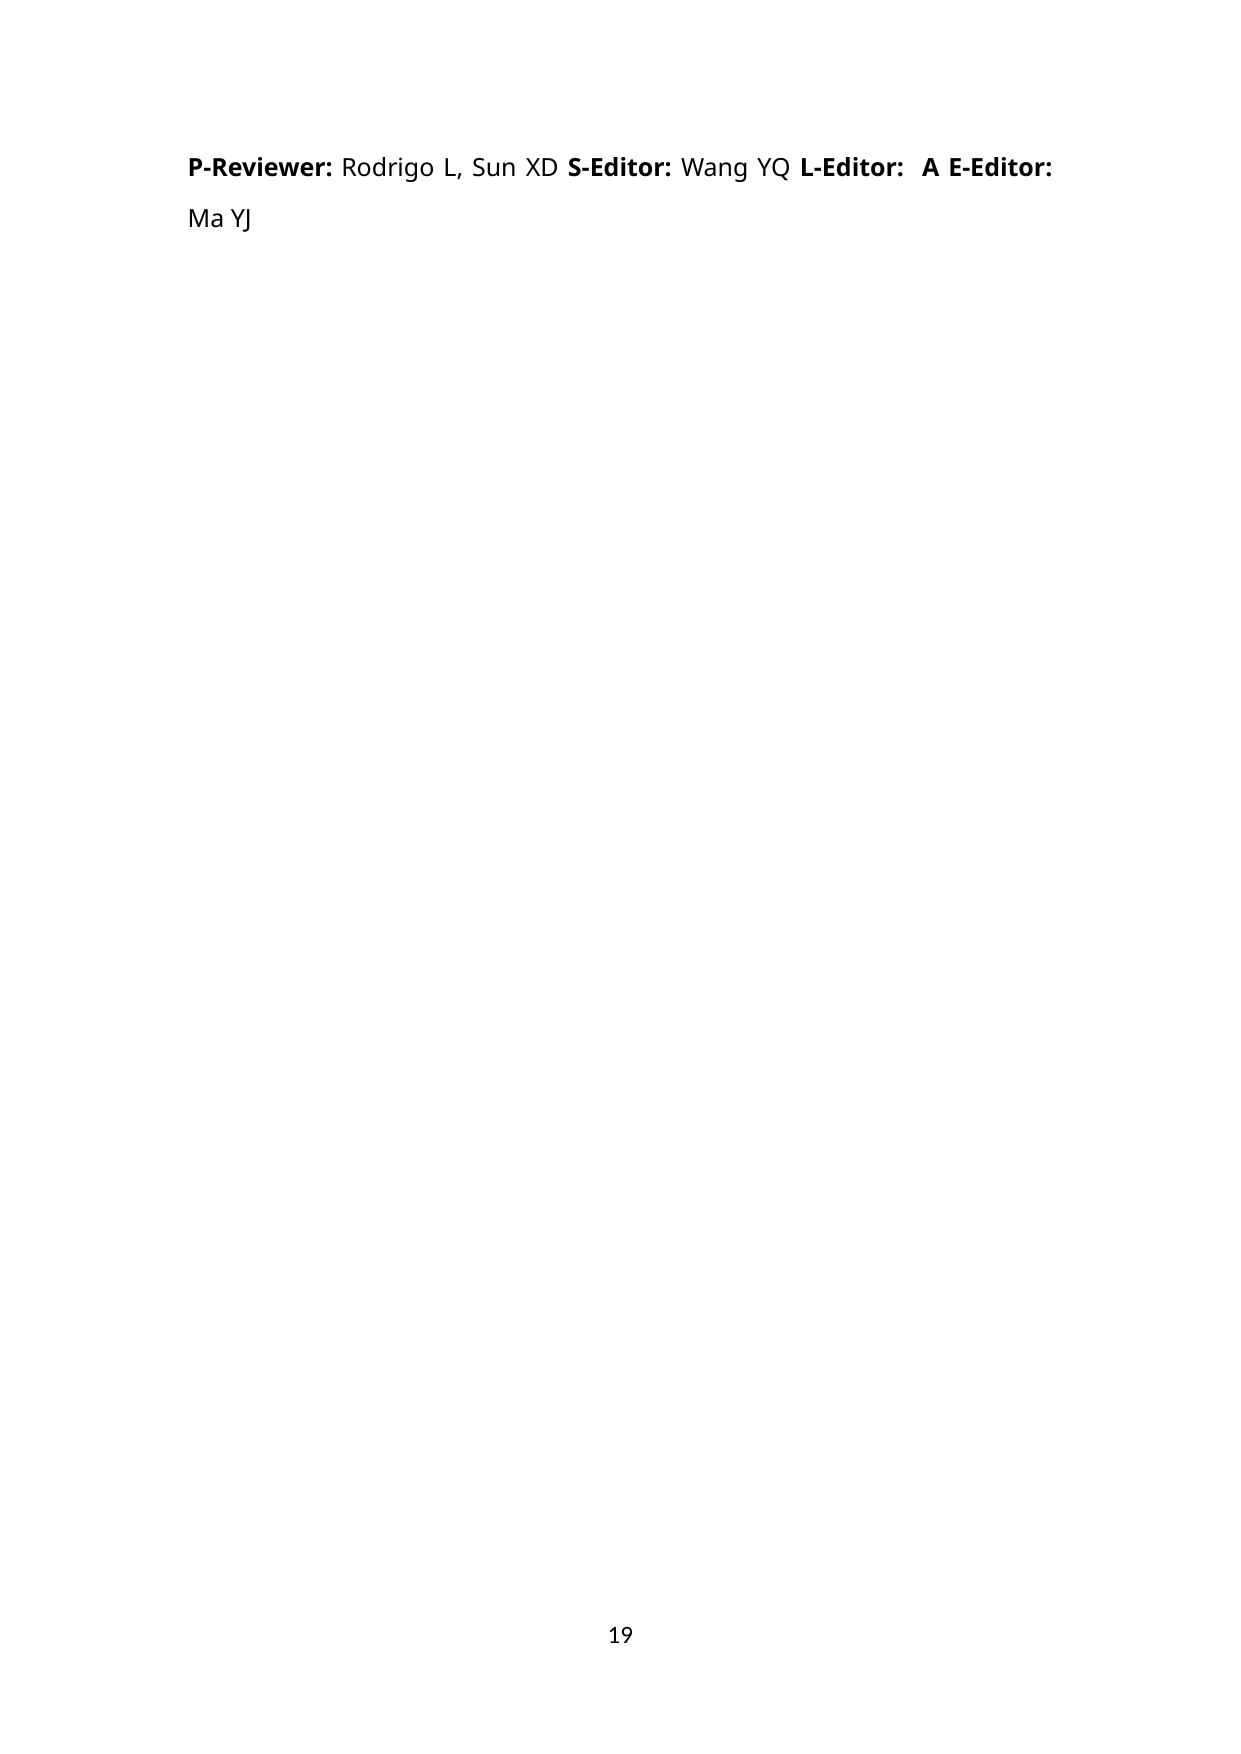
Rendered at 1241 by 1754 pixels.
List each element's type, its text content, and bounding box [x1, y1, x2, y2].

text P-Reviewer: Rodrigo L, Sun XD S-Editor: Wang YQ L-Editor: A E-Editor: Ma YJ [187, 150, 1053, 235]
